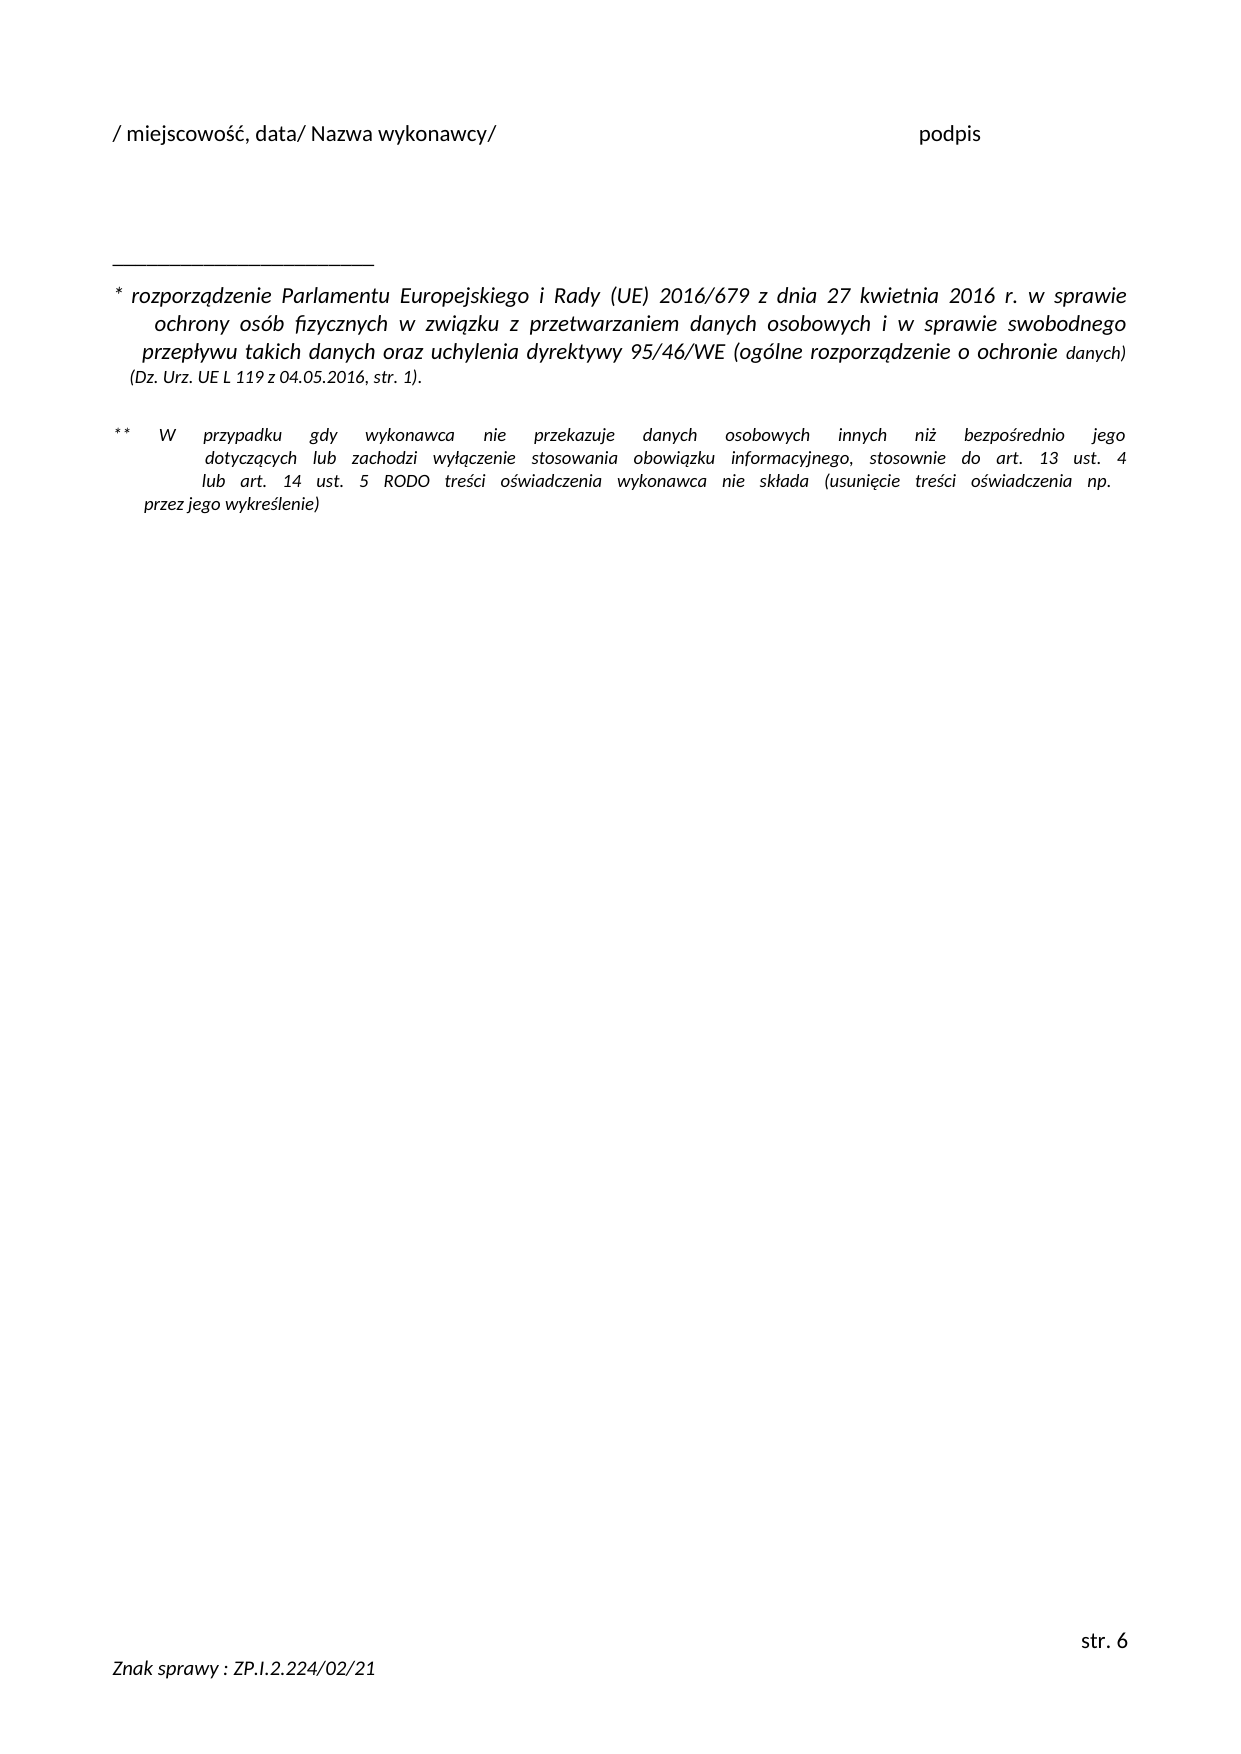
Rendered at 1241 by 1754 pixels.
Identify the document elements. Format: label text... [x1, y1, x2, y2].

text ** W przypadku gdy wykonawca nie przekazuje danych osobowych innych niż bezpośrednio jego dotyczących lub zachodzi wyłączenie stosowania obowiązku informacyjnego, stosownie do art. 13 ust. 4 lub art. 14 ust. 5 RODO treści oświadczenia wykonawca nie składa (usunięcie treści oświadczenia np. przez jego wykreślenie) [112, 424, 1128, 515]
text / miejscowość, data/ Nazwa wykonawcy/ podpis [112, 119, 1107, 147]
text * rozporządzenie Parlamentu Europejskiego i Rady (UE) 2016/679 z dnia 27 kwietnia 2016 r. w sprawie ochrony osób fizycznych w związku z przetwarzaniem danych osobowych i w sprawie swobodnego przepływu takich danych oraz uchylenia dyrektywy 95/46/WE (ogólne rozporządzenie o ochronie danych) (Dz. Urz. UE L 119 z 04.05.2016, str. 1). [112, 281, 1128, 388]
text _______________________ [112, 241, 1107, 269]
